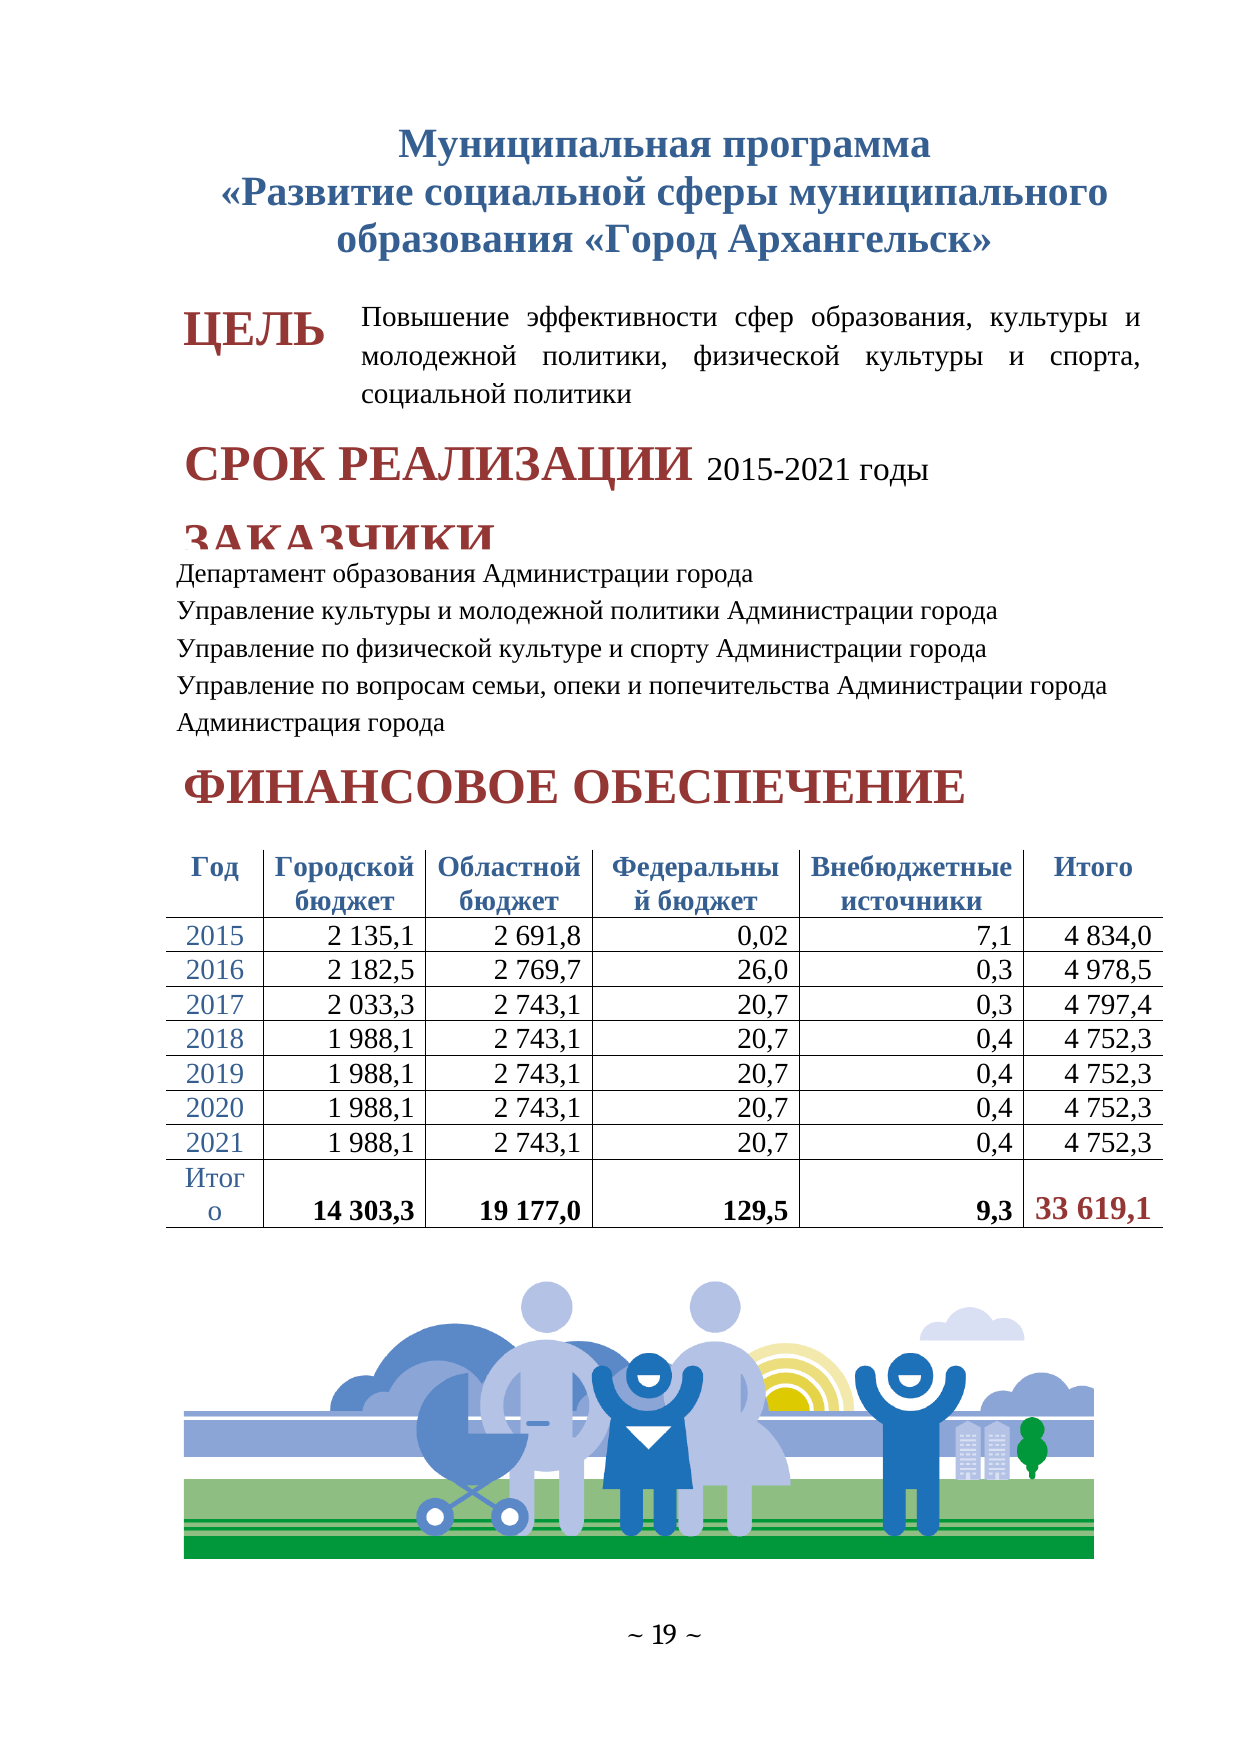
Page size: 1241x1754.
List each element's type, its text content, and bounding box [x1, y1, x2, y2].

table_cell 9,3 [800, 1160, 1023, 1227]
text «Развитие социальной сферы муниципального образования «Город Архангельск» [177, 166, 1152, 262]
table_header Внебюджетные источники [800, 850, 1023, 917]
table_cell 0,4 [800, 1091, 1023, 1124]
table_cell 129,5 [593, 1160, 799, 1227]
text Муниципальная программа [177, 118, 1152, 166]
table_cell 4 752,3 [1024, 1091, 1163, 1124]
table_cell 14 303,3 [264, 1160, 425, 1227]
table_header Год [166, 850, 263, 917]
table_cell 20,7 [593, 1125, 799, 1159]
table_cell 0,02 [593, 918, 799, 951]
table_cell 20,7 [593, 1056, 799, 1089]
table_cell 0,4 [800, 1125, 1023, 1159]
table_header Городской бюджет [264, 850, 425, 917]
table_cell 33 619,1 [1024, 1160, 1163, 1227]
table_cell 4 797,4 [1024, 987, 1163, 1020]
table_cell 20,7 [593, 987, 799, 1020]
table_cell 0,3 [800, 952, 1023, 986]
table_header Итого [1024, 850, 1163, 917]
table_cell 2 135,1 [264, 918, 425, 951]
table_cell 2 743,1 [426, 1125, 592, 1159]
table_cell 2 033,3 [264, 987, 425, 1020]
table_cell 1 988,1 [264, 1056, 425, 1089]
table_cell 2020 [166, 1091, 263, 1124]
table_cell 2 743,1 [426, 1091, 592, 1124]
table_cell 2018 [166, 1021, 263, 1055]
table_cell 2021 [166, 1125, 263, 1159]
table_cell 0,4 [800, 1021, 1023, 1055]
table_cell 2017 [166, 987, 263, 1020]
table_cell 2015 [166, 918, 263, 951]
table_cell 4 978,5 [1024, 952, 1163, 986]
table_cell 4 834,0 [1024, 918, 1163, 951]
table_cell 2 743,1 [426, 987, 592, 1020]
table_cell 26,0 [593, 952, 799, 986]
table_cell 19 177,0 [426, 1160, 592, 1227]
table_cell 2 769,7 [426, 952, 592, 986]
table_cell 2 691,8 [426, 918, 592, 951]
table_cell 2 182,5 [264, 952, 425, 986]
table_cell 2019 [166, 1056, 263, 1089]
table_cell 2016 [166, 952, 263, 986]
table_cell 2 743,1 [426, 1021, 592, 1055]
table_cell 2 743,1 [426, 1056, 592, 1089]
table_cell 4 752,3 [1024, 1125, 1163, 1159]
table_cell 20,7 [593, 1021, 799, 1055]
table_cell 4 752,3 [1024, 1056, 1163, 1089]
table_cell 1 988,1 [264, 1091, 425, 1124]
table_cell 1 988,1 [264, 1021, 425, 1055]
table_header Областной бюджет [426, 850, 592, 917]
table_cell 1 988,1 [264, 1125, 425, 1159]
table_header Федеральный бюджет [593, 850, 799, 917]
table_cell Итого [166, 1160, 263, 1227]
table_cell 0,3 [800, 987, 1023, 1020]
table_cell 4 752,3 [1024, 1021, 1163, 1055]
table_cell 7,1 [800, 918, 1023, 951]
table_cell 20,7 [593, 1091, 799, 1124]
table_cell 0,4 [800, 1056, 1023, 1089]
